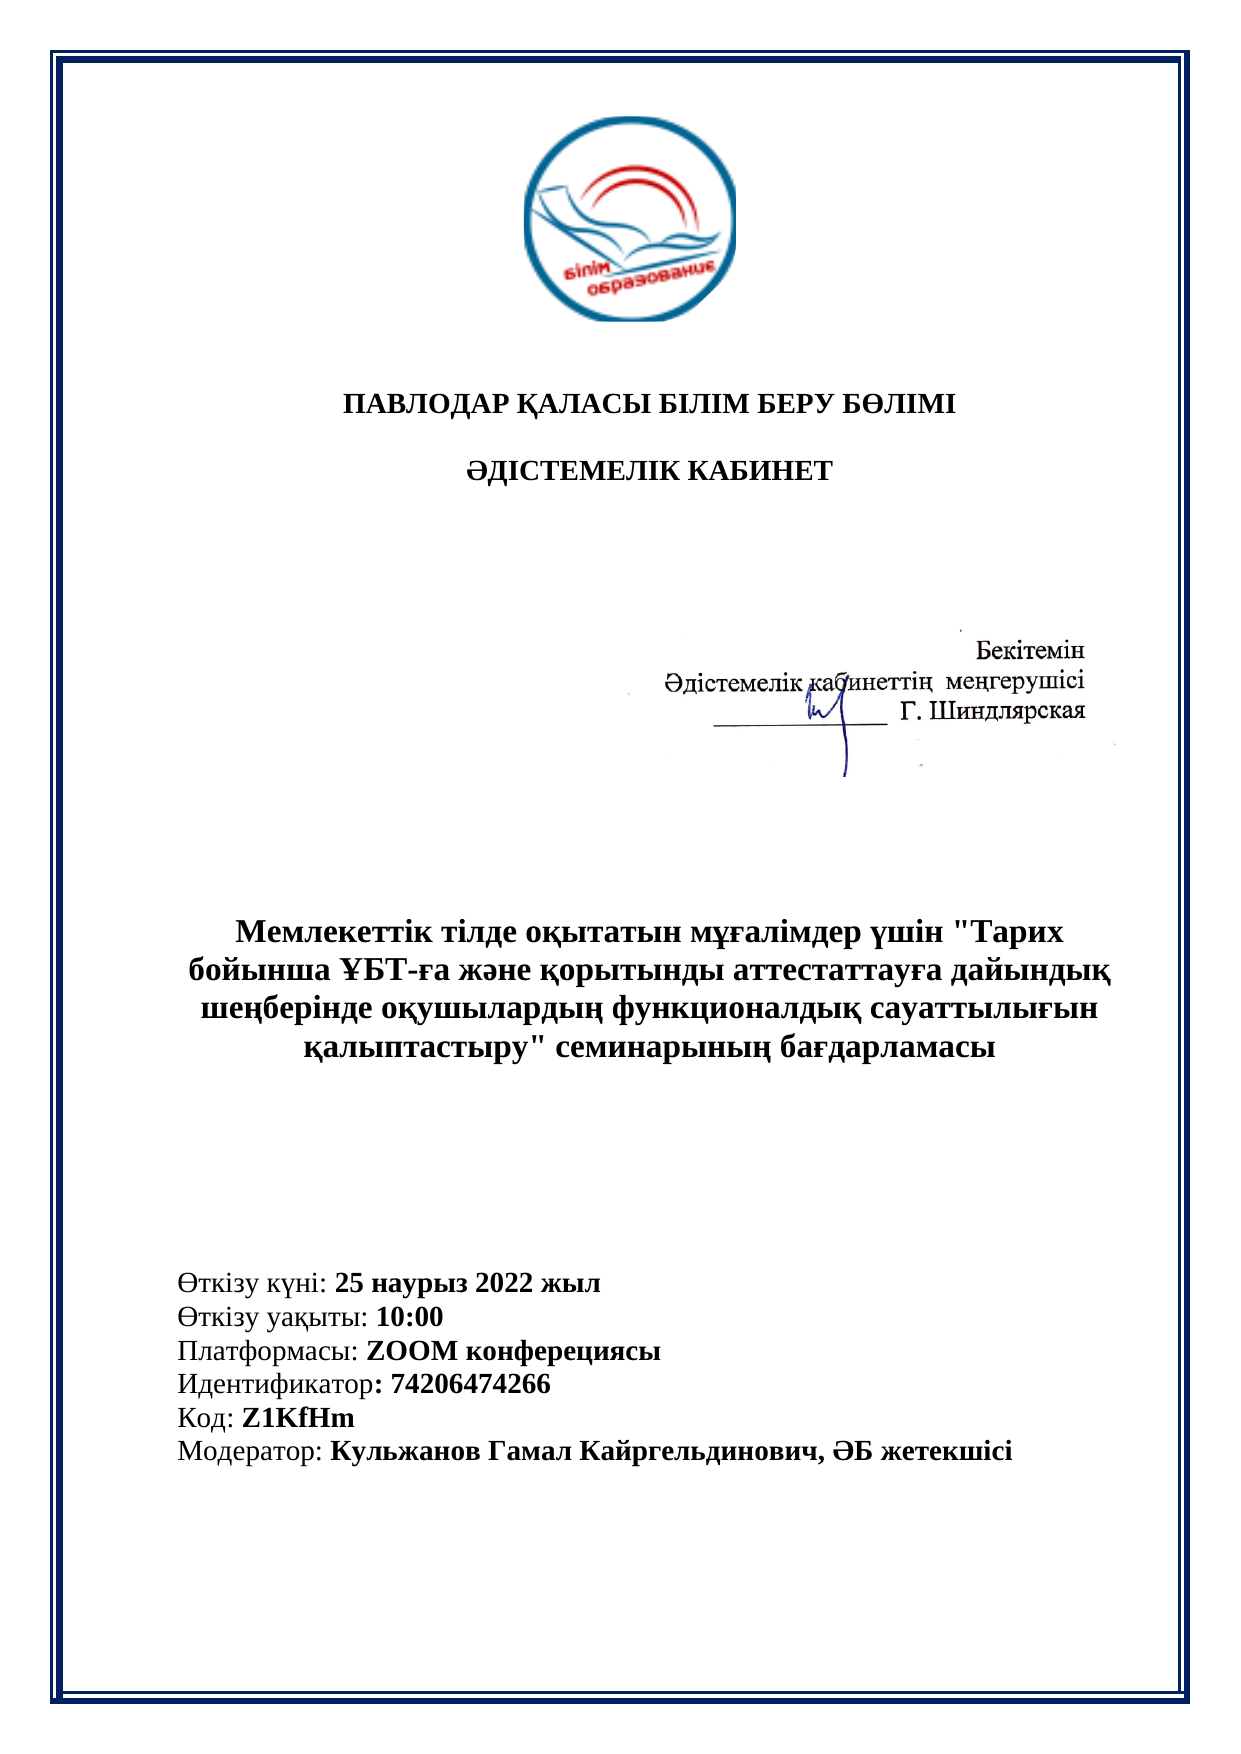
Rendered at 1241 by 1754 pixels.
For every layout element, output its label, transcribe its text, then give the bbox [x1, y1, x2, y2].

text Мемлекеттік тілде оқытатын мұғалімдер үшін "Тарих бойынша ҰБТ-ға және қорытынды аттестаттауға дайындық шеңберінде оқушылардың функционалдық сауаттылығын қалыптастыру" семинарының бағдарламасы [177, 911, 1122, 1064]
picture [523, 116, 623, 213]
text Платформасы: ZOOМ конферециясы [177, 1333, 1122, 1366]
text Модератор: Кульжанов Гамал Кайргельдинович, ӘБ жетекшісі [177, 1433, 1122, 1467]
picture [523, 229, 599, 322]
picture [664, 298, 705, 322]
text ӘДІСТЕМЕЛІК КАБИНЕТ [177, 453, 1122, 487]
picture [618, 610, 1123, 777]
text ПАВЛОДАР ҚАЛАСЫ БІЛІМ БЕРУ БӨЛІМІ [177, 386, 1122, 420]
picture [709, 248, 736, 295]
picture [640, 116, 736, 193]
text Идентификатор: 74206474266 [177, 1366, 1122, 1400]
text Өткізу күні: 25 наурыз 2022 жыл [177, 1266, 1122, 1299]
text Код: Z1KfHm [177, 1400, 1122, 1433]
picture [530, 122, 733, 319]
text Өткізу уақыты: 10:00 [177, 1299, 1122, 1333]
